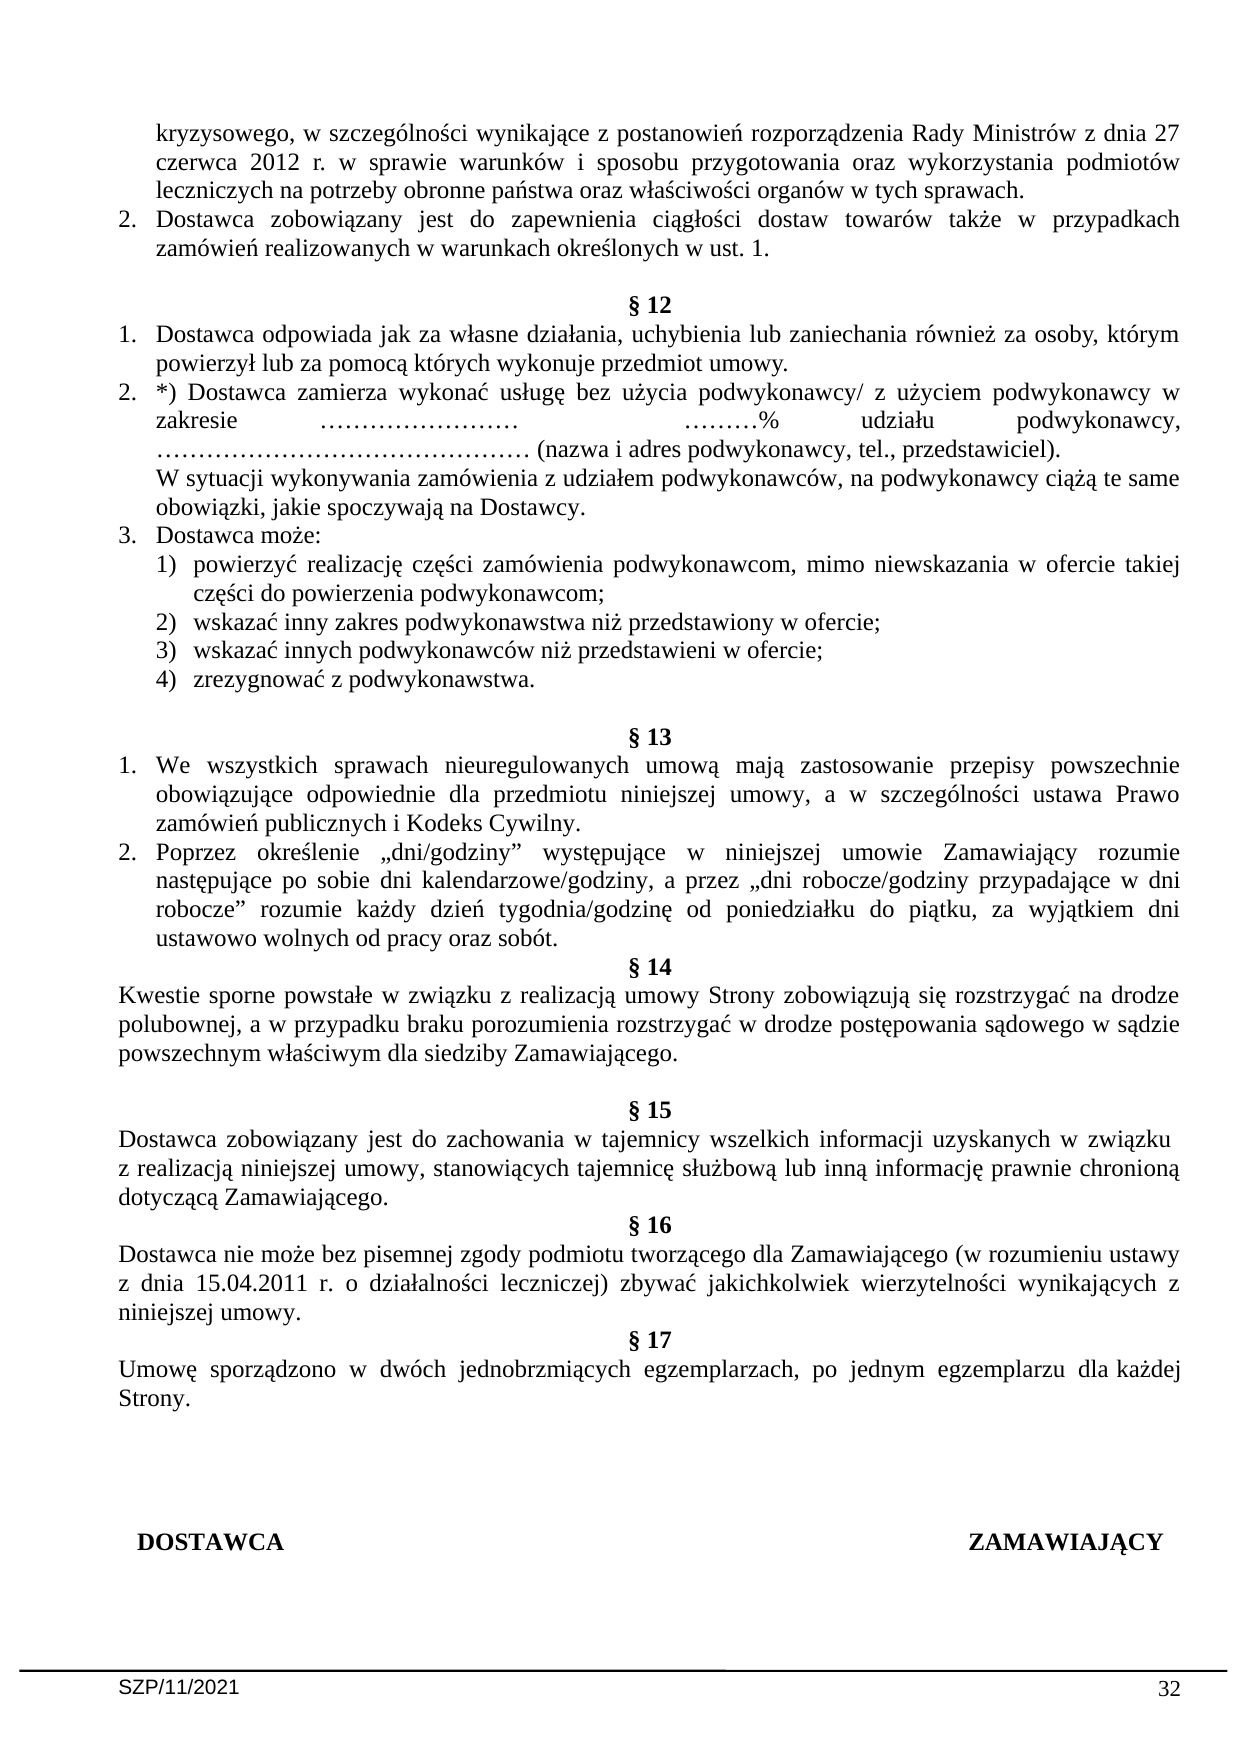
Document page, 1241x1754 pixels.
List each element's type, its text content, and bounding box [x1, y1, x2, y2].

text Dostawca nie może bez pisemnej zgody podmiotu tworzącego dla Zamawiającego (w rozumieniu ustawy z dnia 15.04.2011 r. o działalności leczniczej) zbywać jakichkolwiek wierzytelności wynikających z niniejszej umowy. [118, 1239, 1181, 1326]
text Dostawca zobowiązany jest do zachowania w tajemnicy wszelkich informacji uzyskanych w związku z realizacją niniejszej umowy, stanowiących tajemnicę służbową lub inną informację prawnie chronioną dotyczącą Zamawiającego. [118, 1124, 1181, 1211]
list *) Dostawca zamierza wykonać usługę bez użycia podwykonawcy/ z użyciem podwykonawcy w zakresie …………………… ………% udziału podwykonawcy, ……………………………………… (nazwa i adres podwykonawcy, tel., przedstawiciel). [118, 377, 1181, 463]
text § 15 [118, 1096, 1181, 1124]
list Dostawca odpowiada jak za własne działania, uchybienia lub zaniechania również za osoby, którym powierzył lub za pomocą których wykonuje przedmiot umowy. [118, 319, 1181, 377]
text § 16 [118, 1211, 1181, 1239]
list zrezygnować z podwykonawstwa. [156, 664, 1181, 693]
text § 14 [118, 952, 1181, 981]
list Dostawca zobowiązany jest do zapewnienia ciągłości dostaw towarów także w przypadkach zamówień realizowanych w warunkach określonych w ust. 1. [118, 204, 1181, 262]
list Dostawca może: [118, 521, 1181, 549]
text § 13 [118, 722, 1181, 751]
text Umowę sporządzono w dwóch jednobrzmiących egzemplarzach, po jednym egzemplarzu dla każdej Strony. [118, 1354, 1181, 1412]
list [118, 118, 1181, 204]
list We wszystkich sprawach nieuregulowanych umową mają zastosowanie przepisy powszechnie obowiązujące odpowiednie dla przedmiotu niniejszej umowy, a w szczególności ustawa Prawo zamówień publicznych i Kodeks Cywilny. [118, 751, 1181, 837]
text Kwestie sporne powstałe w związku z realizacją umowy Strony zobowiązują się rozstrzygać na drodze polubownej, a w przypadku braku porozumienia rozstrzygać w drodze postępowania sądowego w sądzie powszechnym właściwym dla siedziby Zamawiającego. [118, 981, 1181, 1067]
list wskazać inny zakres podwykonawstwa niż przedstawiony w ofercie; [156, 607, 1181, 636]
text § 12 [118, 291, 1181, 319]
list wskazać innych podwykonawców niż przedstawieni w ofercie; [156, 636, 1181, 664]
list powierzyć realizację części zamówienia podwykonawcom, mimo niewskazania w ofercie takiej części do powierzenia podwykonawcom; [156, 549, 1181, 607]
text W sytuacji wykonywania zamówienia z udziałem podwykonawców, na podwykonawcy ciążą te same obowiązki, jakie spoczywają na Dostawcy. [156, 463, 1181, 521]
list Poprzez określenie „dni/godziny” występujące w niniejszej umowie Zamawiający rozumie następujące po sobie dni kalendarzowe/godziny, a przez „dni robocze/godziny przypadające w dni robocze” rozumie każdy dzień tygodnia/godzinę od poniedziałku do piątku, za wyjątkiem dni ustawowo wolnych od pracy oraz sobót. [118, 837, 1181, 952]
text § 17 [118, 1326, 1181, 1354]
text DOSTAWCA ZAMAWIAJĄCY [118, 1527, 1181, 1556]
